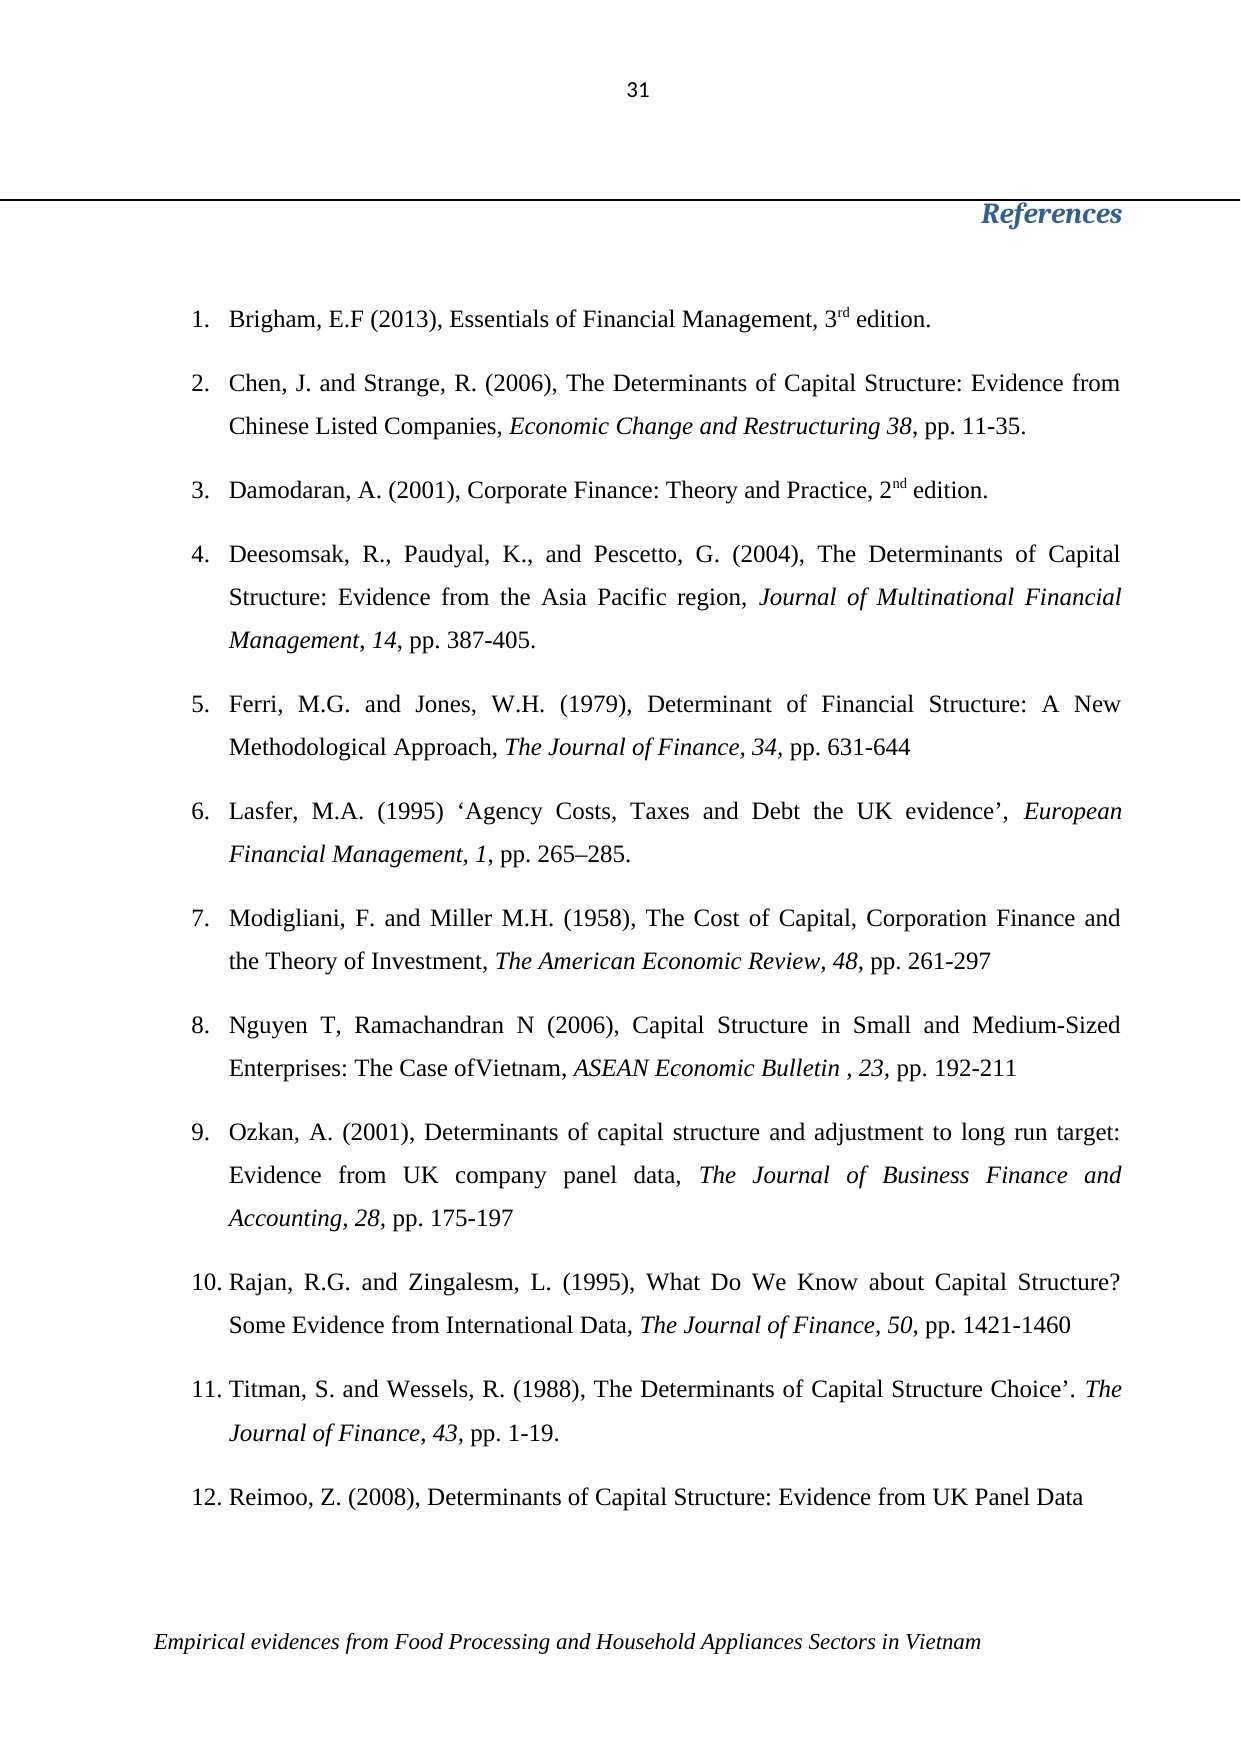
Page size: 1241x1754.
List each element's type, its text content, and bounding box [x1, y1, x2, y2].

list Chen, J. and Strange, R. (2006), The Determinants of Capital Structure: Evidence from Chinese Listed Companies, Economic Change and Restructuring 38, pp. 11-35. [191, 368, 1122, 439]
list Modigliani, F. and Miller M.H. (1958), The Cost of Capital, Corporation Finance and the Theory of Investment, The American Economic Review, 48, pp. 261-297 [191, 903, 1122, 975]
list Titman, S. and Wessels, R. (1988), The Determinants of Capital Structure Choice’. The Journal of Finance, 43, pp. 1-19. [191, 1374, 1122, 1446]
list Nguyen T, Ramachandran N (2006), Capital Structure in Small and Medium-Sized Enterprises: The Case ofVietnam, ASEAN Economic Bulletin , 23, pp. 192-211 [191, 1010, 1122, 1082]
list Brigham, E.F (2013), Essentials of Financial Management, 3rd edition. [191, 304, 1122, 332]
list Deesomsak, R., Paudyal, K., and Pescetto, G. (2004), The Determinants of Capital Structure: Evidence from the Asia Pacific region, Journal of Multinational Financial Management, 14, pp. 387-405. [191, 539, 1122, 654]
list Rajan, R.G. and Zingalesm, L. (1995), What Do We Know about Capital Structure? Some Evidence from International Data, The Journal of Finance, 50, pp. 1421-1460 [191, 1267, 1122, 1339]
list Reimoo, Z. (2008), Determinants of Capital Structure: Evidence from UK Panel Data [191, 1482, 1122, 1510]
list Damodaran, A. (2001), Corporate Finance: Theory and Practice, 2nd edition. [191, 475, 1122, 503]
list Lasfer, M.A. (1995) ‘Agency Costs, Taxes and Debt the UK evidence’, European Financial Management, 1, pp. 265–285. [191, 796, 1122, 868]
list Ferri, M.G. and Jones, W.H. (1979), Determinant of Financial Structure: A New Methodological Approach, The Journal of Finance, 34, pp. 631-644 [191, 689, 1122, 761]
subtitle References [153, 201, 1122, 231]
list Ozkan, A. (2001), Determinants of capital structure and adjustment to long run target: Evidence from UK company panel data, The Journal of Business Finance and Accounting, 28, pp. 175-197 [191, 1117, 1122, 1232]
